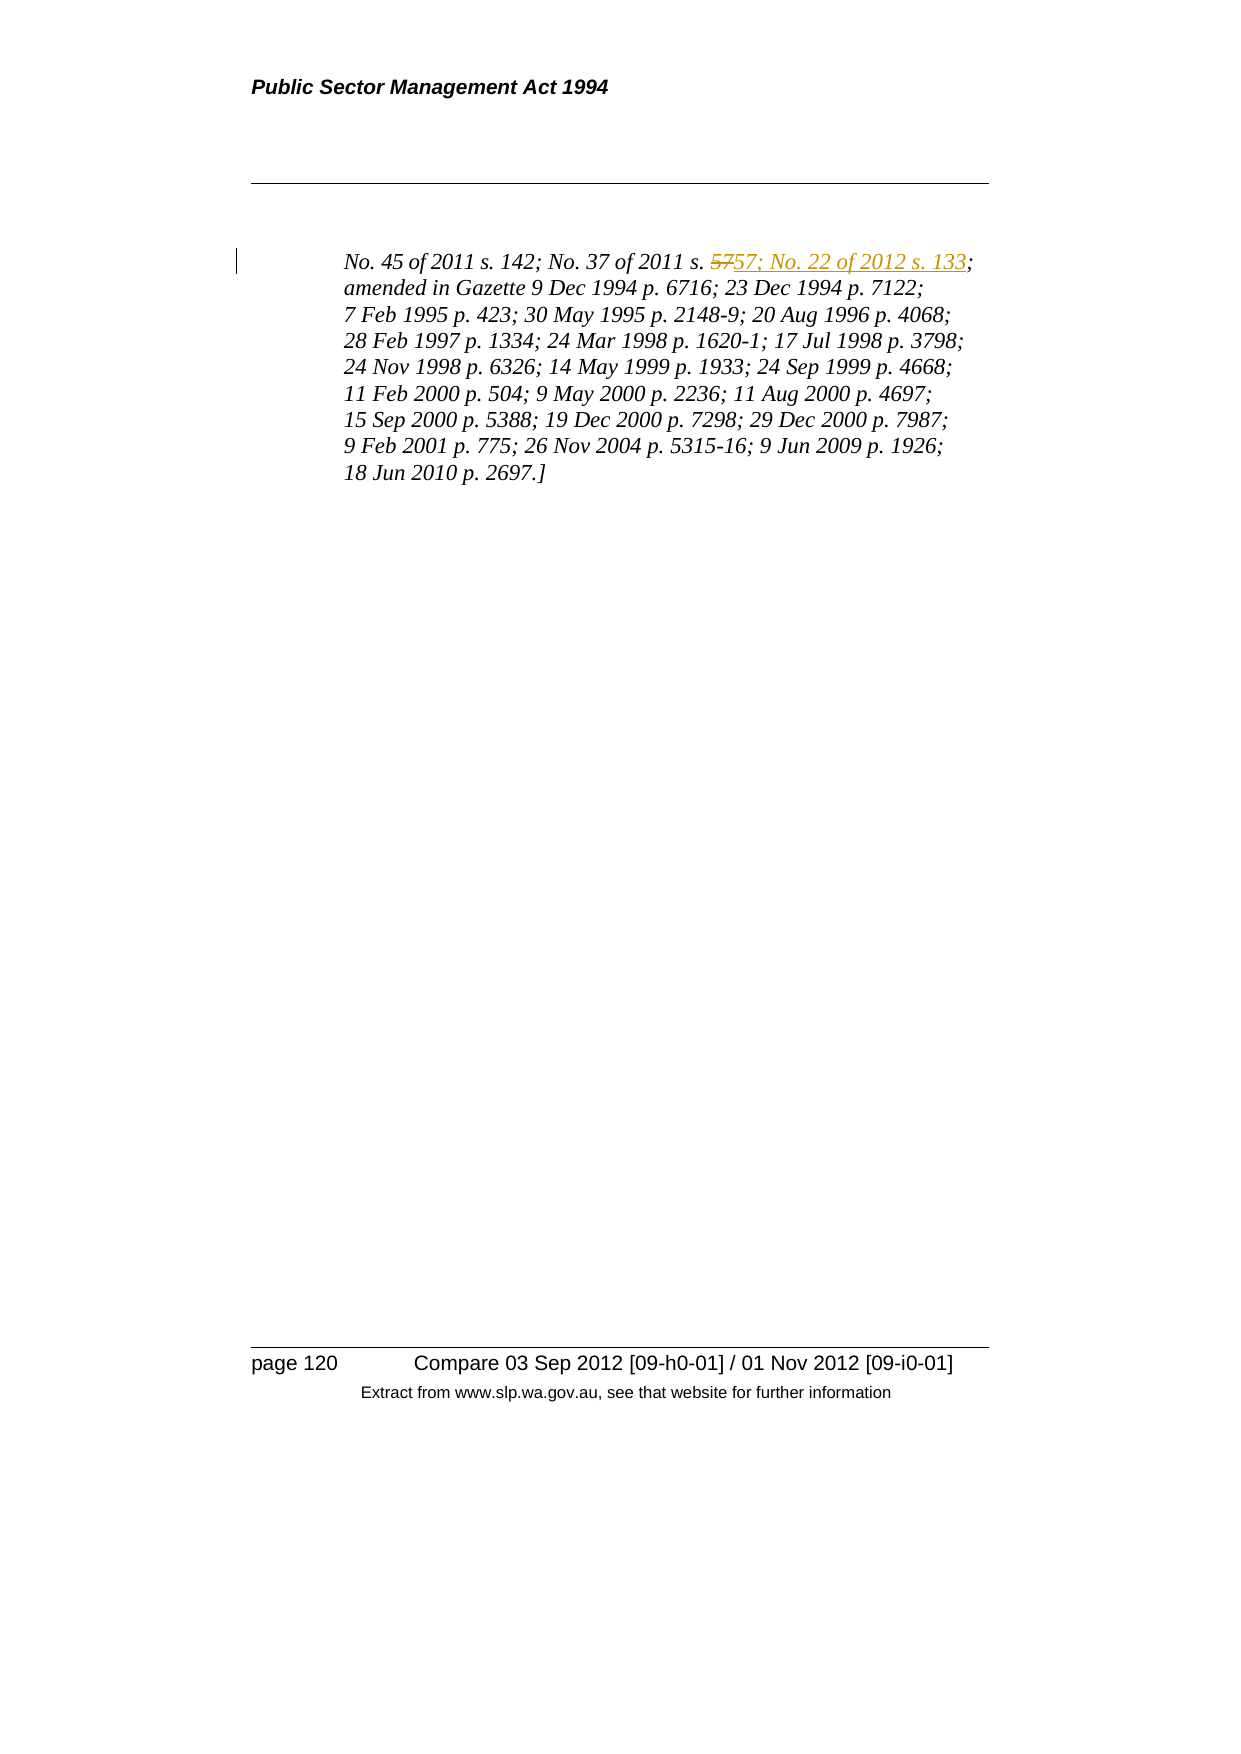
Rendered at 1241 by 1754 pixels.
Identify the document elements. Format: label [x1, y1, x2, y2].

text [251, 248, 989, 485]
